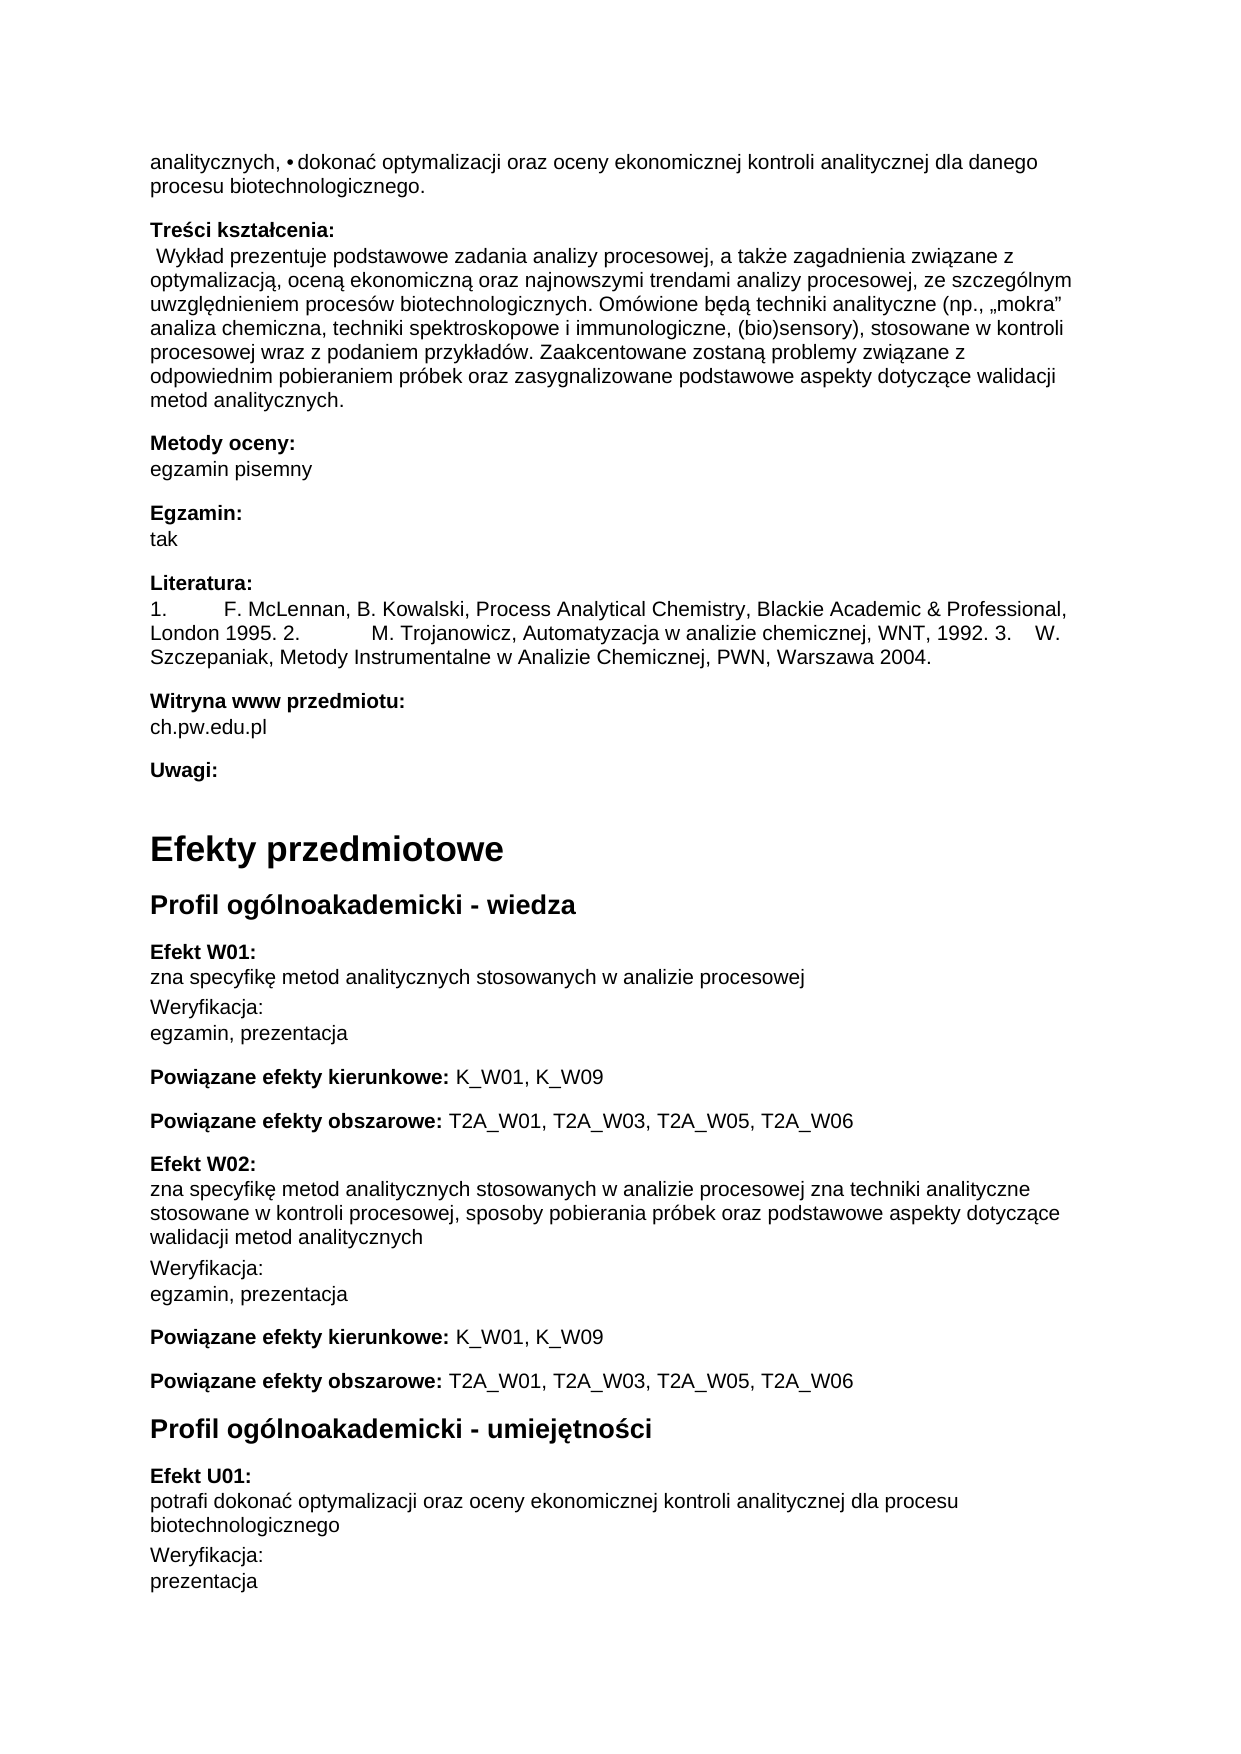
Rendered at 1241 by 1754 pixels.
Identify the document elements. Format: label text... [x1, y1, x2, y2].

text Weryfikacja: [150, 995, 1090, 1019]
text Wykład prezentuje podstawowe zadania analizy procesowej, a także zagadnienia związane z optymalizacją, oceną ekonomiczną oraz najnowszymi trendami analizy procesowej, ze szczególnym uwzględnieniem procesów biotechnologicznych. Omówione będą techniki analityczne (np., „mokra” analiza chemiczna, techniki spektroskopowe i immunologiczne, (bio)sensory), stosowane w kontroli procesowej wraz z podaniem przykładów. Zaakcentowane zostaną problemy związane z odpowiednim pobieraniem próbek oraz zasygnalizowane podstawowe aspekty dotyczące walidacji metod analitycznych. [150, 244, 1090, 411]
text ch.pw.edu.pl [150, 714, 1090, 738]
subtitle Profil ogólnoakademicki - umiejętności [150, 1413, 1090, 1444]
text zna specyfikę metod analitycznych stosowanych w analizie procesowej zna techniki analityczne stosowane w kontroli procesowej, sposoby pobierania próbek oraz podstawowe aspekty dotyczące walidacji metod analitycznych [150, 1177, 1090, 1249]
subtitle Efekty przedmiotowe [150, 828, 1090, 869]
text egzamin pisemny [150, 457, 1090, 481]
text Efekt W02: [150, 1152, 1090, 1176]
text Powiązane efekty obszarowe: T2A_W01, T2A_W03, T2A_W05, T2A_W06 [150, 1369, 1090, 1393]
text Powiązane efekty kierunkowe: K_W01, K_W09 [150, 1065, 1090, 1089]
text Weryfikacja: [150, 1543, 1090, 1567]
text Uwagi: [150, 758, 1090, 782]
text Weryfikacja: [150, 1255, 1090, 1279]
text egzamin, prezentacja [150, 1021, 1090, 1045]
text Treści kształcenia: [150, 218, 1090, 242]
text zna specyfikę metod analitycznych stosowanych w analizie procesowej [150, 965, 1090, 989]
text Efekt U01: [150, 1464, 1090, 1488]
text Powiązane efekty kierunkowe: K_W01, K_W09 [150, 1325, 1090, 1349]
text egzamin, prezentacja [150, 1281, 1090, 1305]
subtitle Profil ogólnoakademicki - wiedza [150, 889, 1090, 920]
text tak [150, 527, 1090, 551]
text potrafi dokonać optymalizacji oraz oceny ekonomicznej kontroli analitycznej dla procesu biotechnologicznego [150, 1489, 1090, 1537]
text 1. F. McLennan, B. Kowalski, Process Analytical Chemistry, Blackie Academic & Professional, London 1995. 2. M. Trojanowicz, Automatyzacja w analizie chemicznej, WNT, 1992. 3. W. Szczepaniak, Metody Instrumentalne w Analizie Chemicznej, PWN, Warszawa 2004. [150, 597, 1090, 669]
text Efekt W01: [150, 940, 1090, 964]
text Metody oceny: [150, 431, 1090, 455]
text Literatura: [150, 571, 1090, 595]
text Powiązane efekty obszarowe: T2A_W01, T2A_W03, T2A_W05, T2A_W06 [150, 1108, 1090, 1132]
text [150, 150, 1090, 198]
text Egzamin: [150, 501, 1090, 525]
text prezentacja [150, 1569, 1090, 1593]
text Witryna www przedmiotu: [150, 688, 1090, 712]
